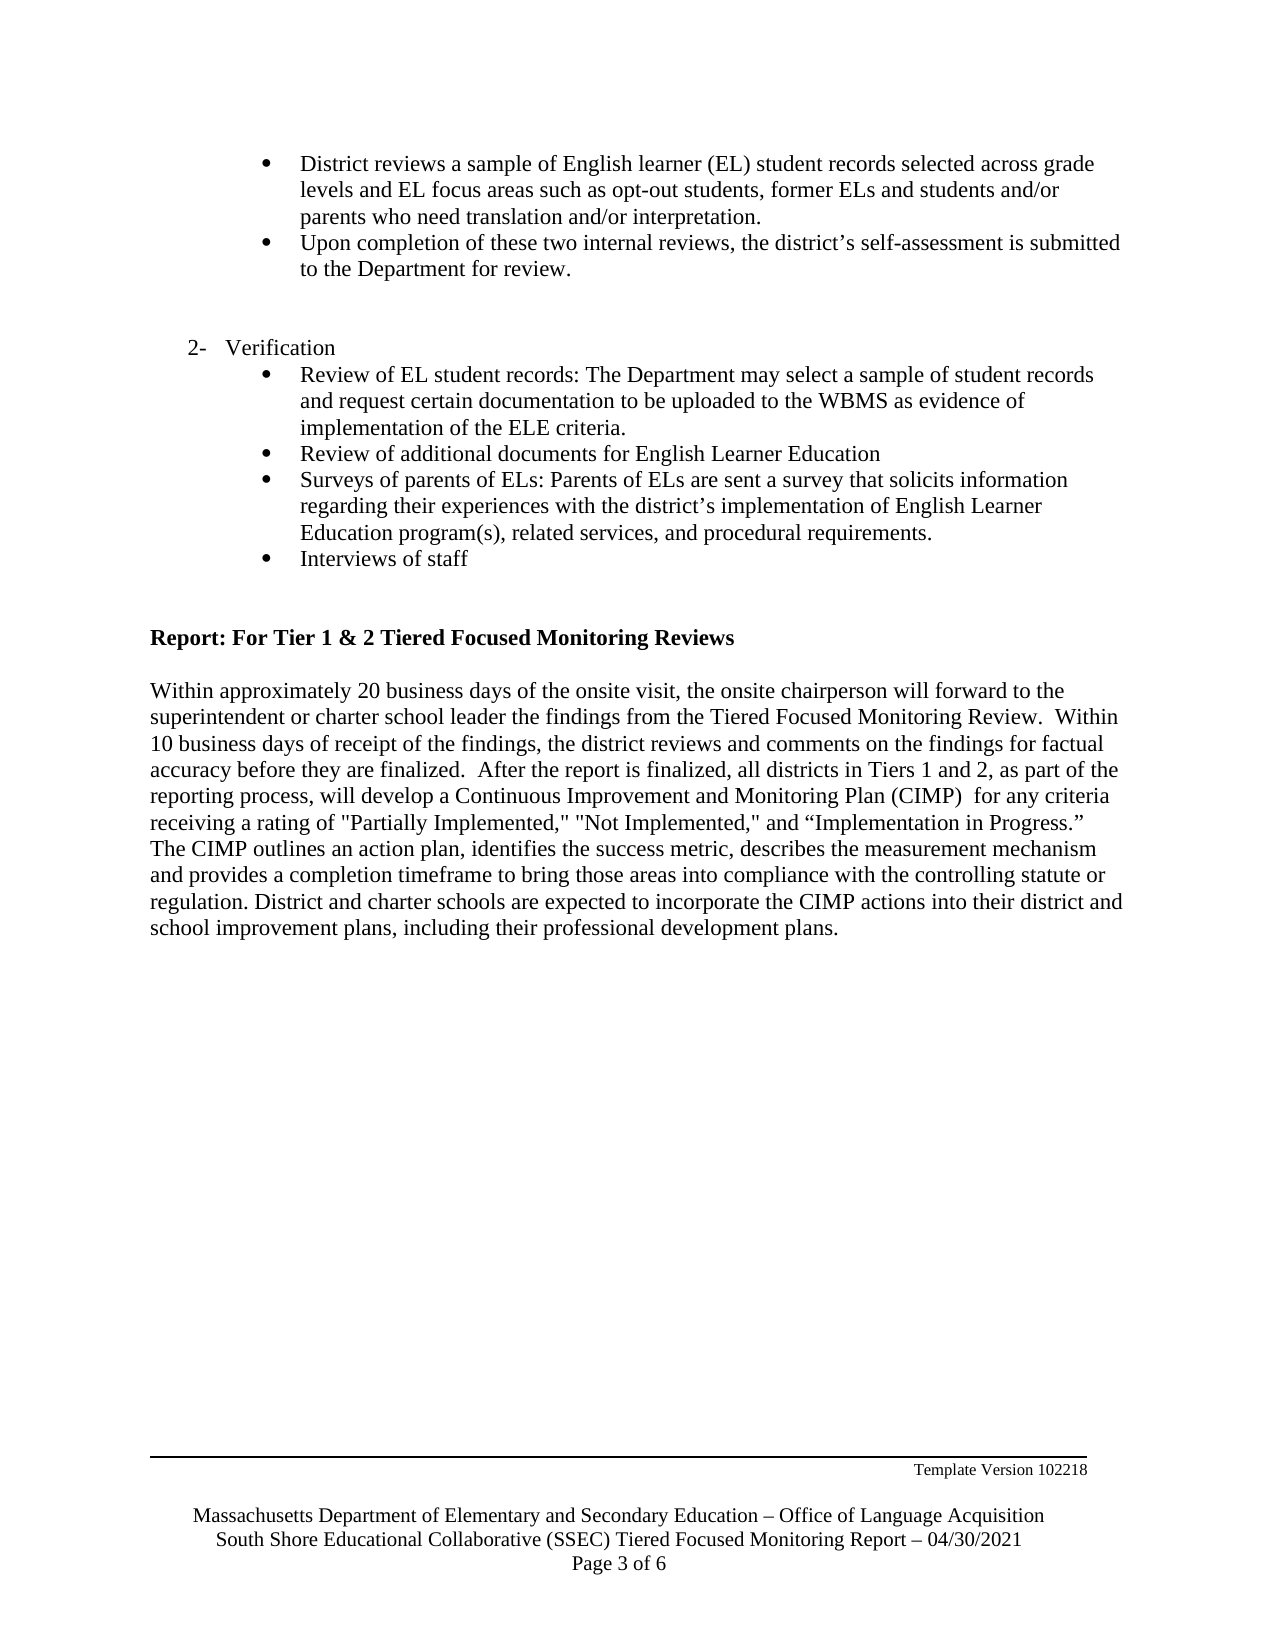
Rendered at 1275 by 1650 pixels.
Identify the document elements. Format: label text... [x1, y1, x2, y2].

list Surveys of parents of ELs: Parents of ELs are sent a survey that solicits information regarding their experiences with the district’s implementation of English Learner Education program(s), related services, and procedural requirements. [262, 466, 1125, 545]
list Upon completion of these two internal reviews, the district’s self-assessment is submitted to the Department for review. [262, 229, 1125, 282]
list Interviews of staff [262, 545, 1125, 572]
list Review of EL student records: The Department may select a sample of student records and request certain documentation to be uploaded to the WBMS as evidence of implementation of the ELE criteria. [262, 361, 1125, 440]
text Report: For Tier 1 & 2 Tiered Focused Monitoring Reviews [150, 624, 1125, 651]
list Review of additional documents for English Learner Education [262, 440, 1125, 466]
list Verification [187, 334, 1125, 361]
text Within approximately 20 business days of the onsite visit, the onsite chairperson will forward to the superintendent or charter school leader the findings from the Tiered Focused Monitoring Review. Within 10 business days of receipt of the findings, the district reviews and comments on the findings for factual accuracy before they are finalized. After the report is finalized, all districts in Tiers 1 and 2, as part of the reporting process, will develop a Continuous Improvement and Monitoring Plan (CIMP) for any criteria receiving a rating of "Partially Implemented," "Not Implemented," and “Implementation in Progress.” The CIMP outlines an action plan, identifies the success metric, describes the measurement mechanism and provides a completion timeframe to bring those areas into compliance with the controlling statute or regulation. District and charter schools are expected to incorporate the CIMP actions into their district and school improvement plans, including their professional development plans. [150, 677, 1125, 941]
list District reviews a sample of English learner (EL) student records selected across grade levels and EL focus areas such as opt-out students, former ELs and students and/or parents who need translation and/or interpretation. [262, 150, 1125, 229]
